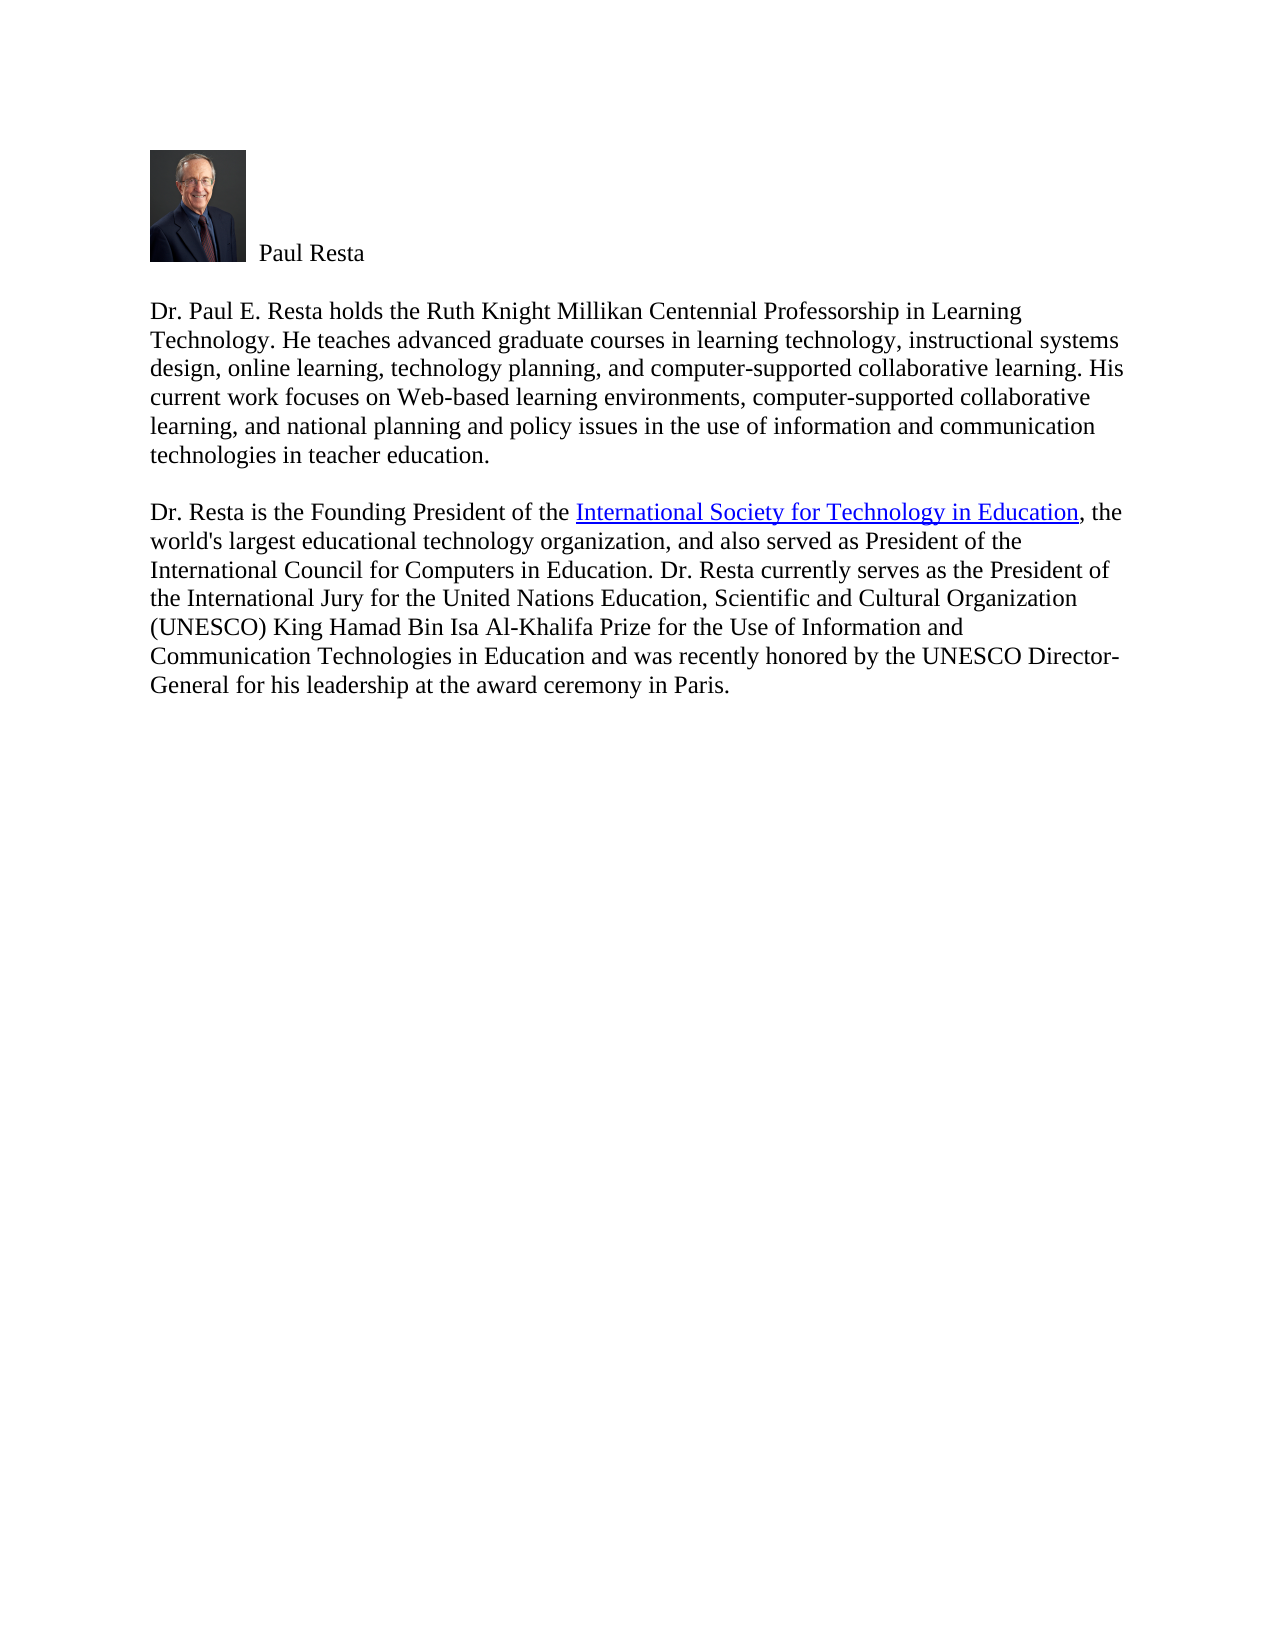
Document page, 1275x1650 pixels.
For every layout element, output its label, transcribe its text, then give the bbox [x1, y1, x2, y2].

picture [150, 150, 246, 262]
text Dr. Paul E. Resta holds the Ruth Knight Millikan Centennial Professorship in Learning Technology. He teaches advanced graduate courses in learning technology, instructional systems design, online learning, technology planning, and computer-supported collaborative learning. His current work focuses on Web-based learning environments, computer-supported collaborative learning, and national planning and policy issues in the use of information and communication technologies in teacher education. Dr. Resta is the Founding President of the International Society for Technology in Education, the world's largest educational technology organization, and also served as President of the International Council for Computers in Education. Dr. Resta currently serves as the President of the International Jury for the United Nations Education, Scientific and Cultural Organization (UNESCO) King Hamad Bin Isa Al-Khalifa Prize for the Use of Information and Communication Technologies in Education and was recently honored by the UNESCO Director-General for his leadership at the award ceremony in Paris. [150, 296, 1125, 698]
text Paul Resta [150, 150, 1125, 267]
